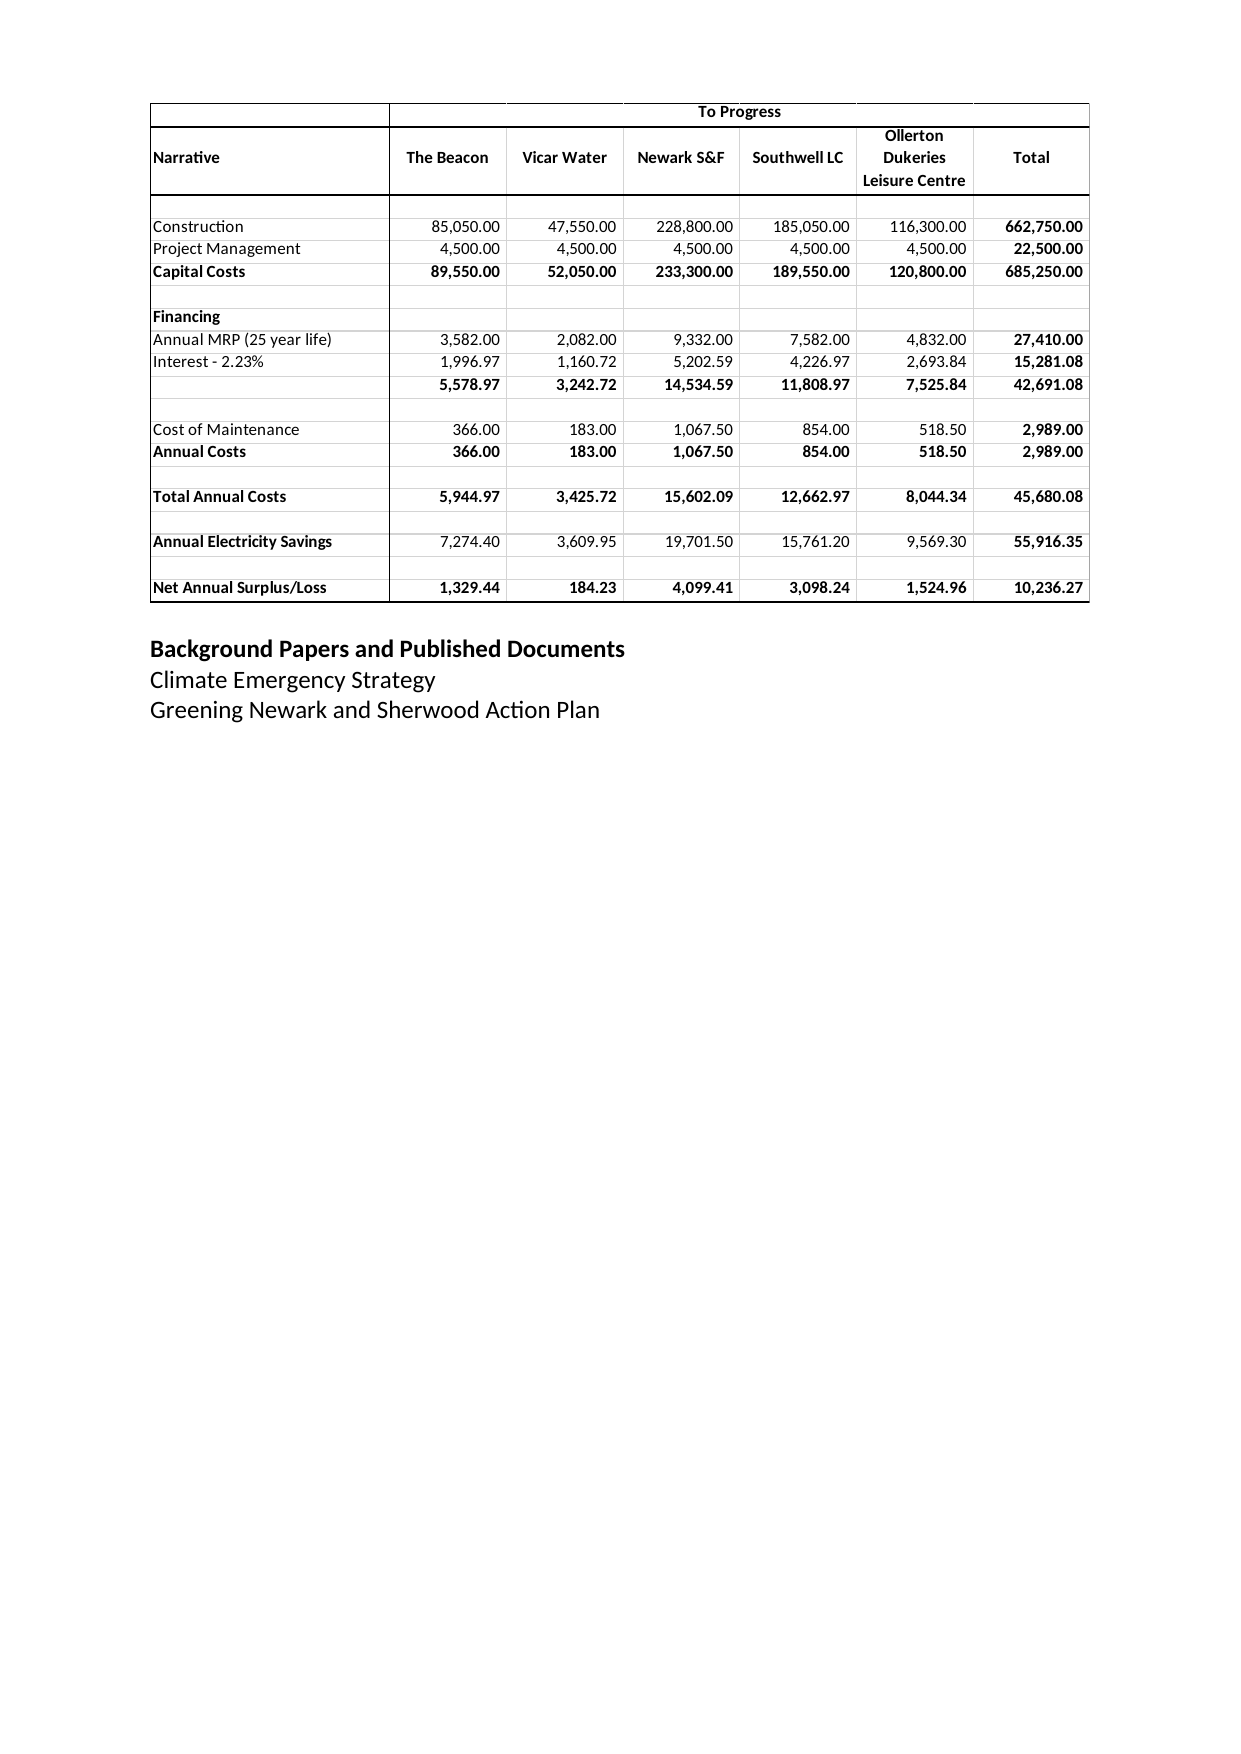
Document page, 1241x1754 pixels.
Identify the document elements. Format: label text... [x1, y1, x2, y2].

text Climate Emergency Strategy [150, 664, 1090, 694]
text Background Papers and Published Documents [150, 633, 1090, 664]
text Greening Newark and Sherwood Action Plan [150, 694, 1090, 725]
